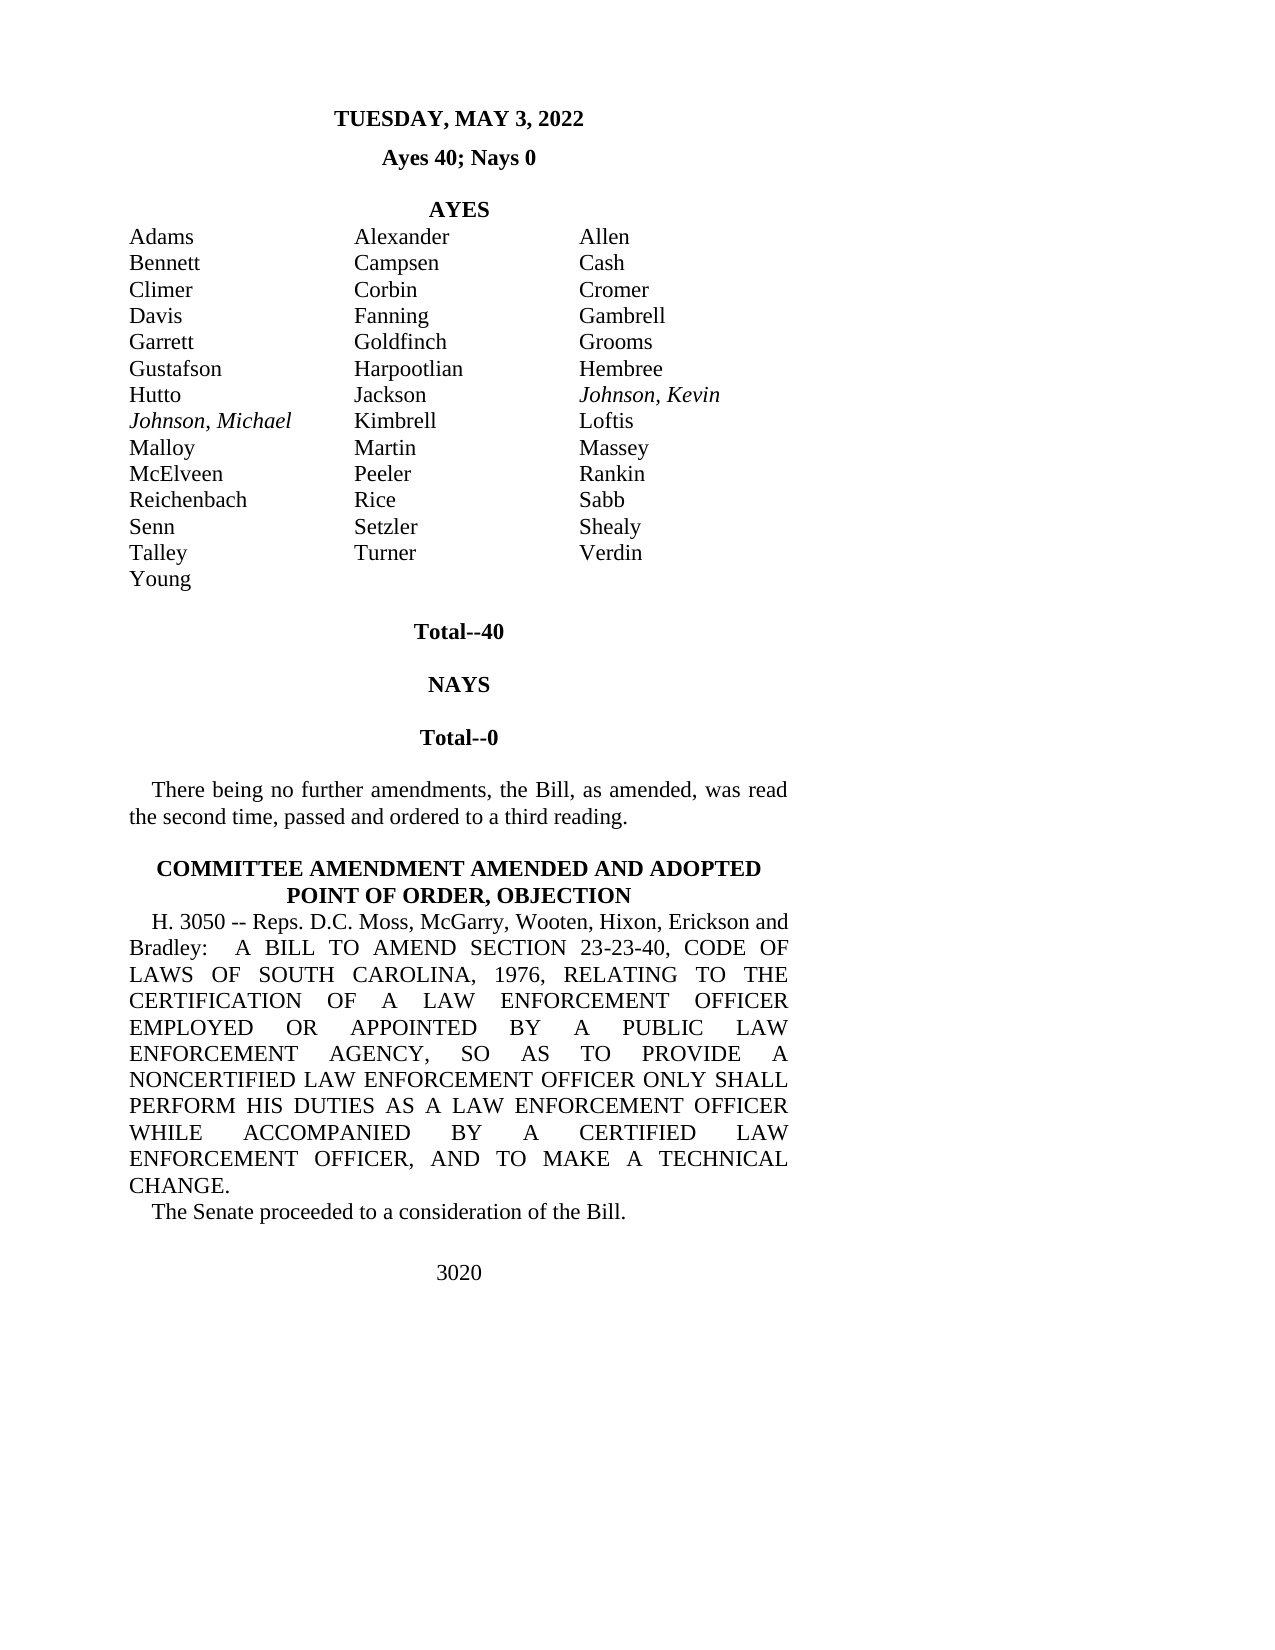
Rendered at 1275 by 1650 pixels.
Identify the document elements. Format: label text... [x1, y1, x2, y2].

text Gustafson Harpootlian Hembree [129, 355, 789, 381]
text Reichenbach Rice Sabb [129, 486, 789, 513]
text Hutto Jackson Johnson, Kevin [129, 381, 789, 407]
text Davis Fanning Gambrell [129, 302, 789, 328]
text COMMITTEE AMENDMENT AMENDED AND ADOPTED [129, 855, 789, 882]
text Johnson, Michael Kimbrell Loftis [129, 407, 789, 434]
text Garrett Goldfinch Grooms [129, 328, 789, 355]
text NAYS [129, 671, 789, 697]
text Ayes 40; Nays 0 [129, 144, 789, 170]
text Young [129, 566, 789, 592]
text Talley Turner Verdin [129, 539, 789, 566]
text AYES [129, 197, 789, 223]
text Adams Alexander Allen [129, 223, 789, 249]
text H. 3050 -- Reps. D.C. Moss, McGarry, Wooten, Hixon, Erickson and Bradley: A BILL TO AMEND SECTION 23-23-40, CODE OF LAWS OF SOUTH CAROLINA, 1976, RELATING TO THE CERTIFICATION OF A LAW ENFORCEMENT OFFICER EMPLOYED OR APPOINTED BY A PUBLIC LAW ENFORCEMENT AGENCY, SO AS TO PROVIDE A NONCERTIFIED LAW ENFORCEMENT OFFICER ONLY SHALL PERFORM HIS DUTIES AS A LAW ENFORCEMENT OFFICER WHILE ACCOMPANIED BY A CERTIFIED LAW ENFORCEMENT OFFICER, AND TO MAKE A TECHNICAL CHANGE. [129, 908, 789, 1198]
text POINT OF ORDER, OBJECTION [129, 882, 789, 908]
text Climer Corbin Cromer [129, 276, 789, 302]
text Total--0 [129, 724, 789, 750]
text Senn Setzler Shealy [129, 513, 789, 539]
text The Senate proceeded to a consideration of the Bill. [129, 1198, 789, 1224]
text Malloy Martin Massey [129, 434, 789, 460]
text McElveen Peeler Rankin [129, 460, 789, 486]
text Total--40 [129, 618, 789, 644]
text There being no further amendments, the Bill, as amended, was read the second time, passed and ordered to a third reading. [129, 776, 789, 829]
text Bennett Campsen Cash [129, 249, 789, 276]
